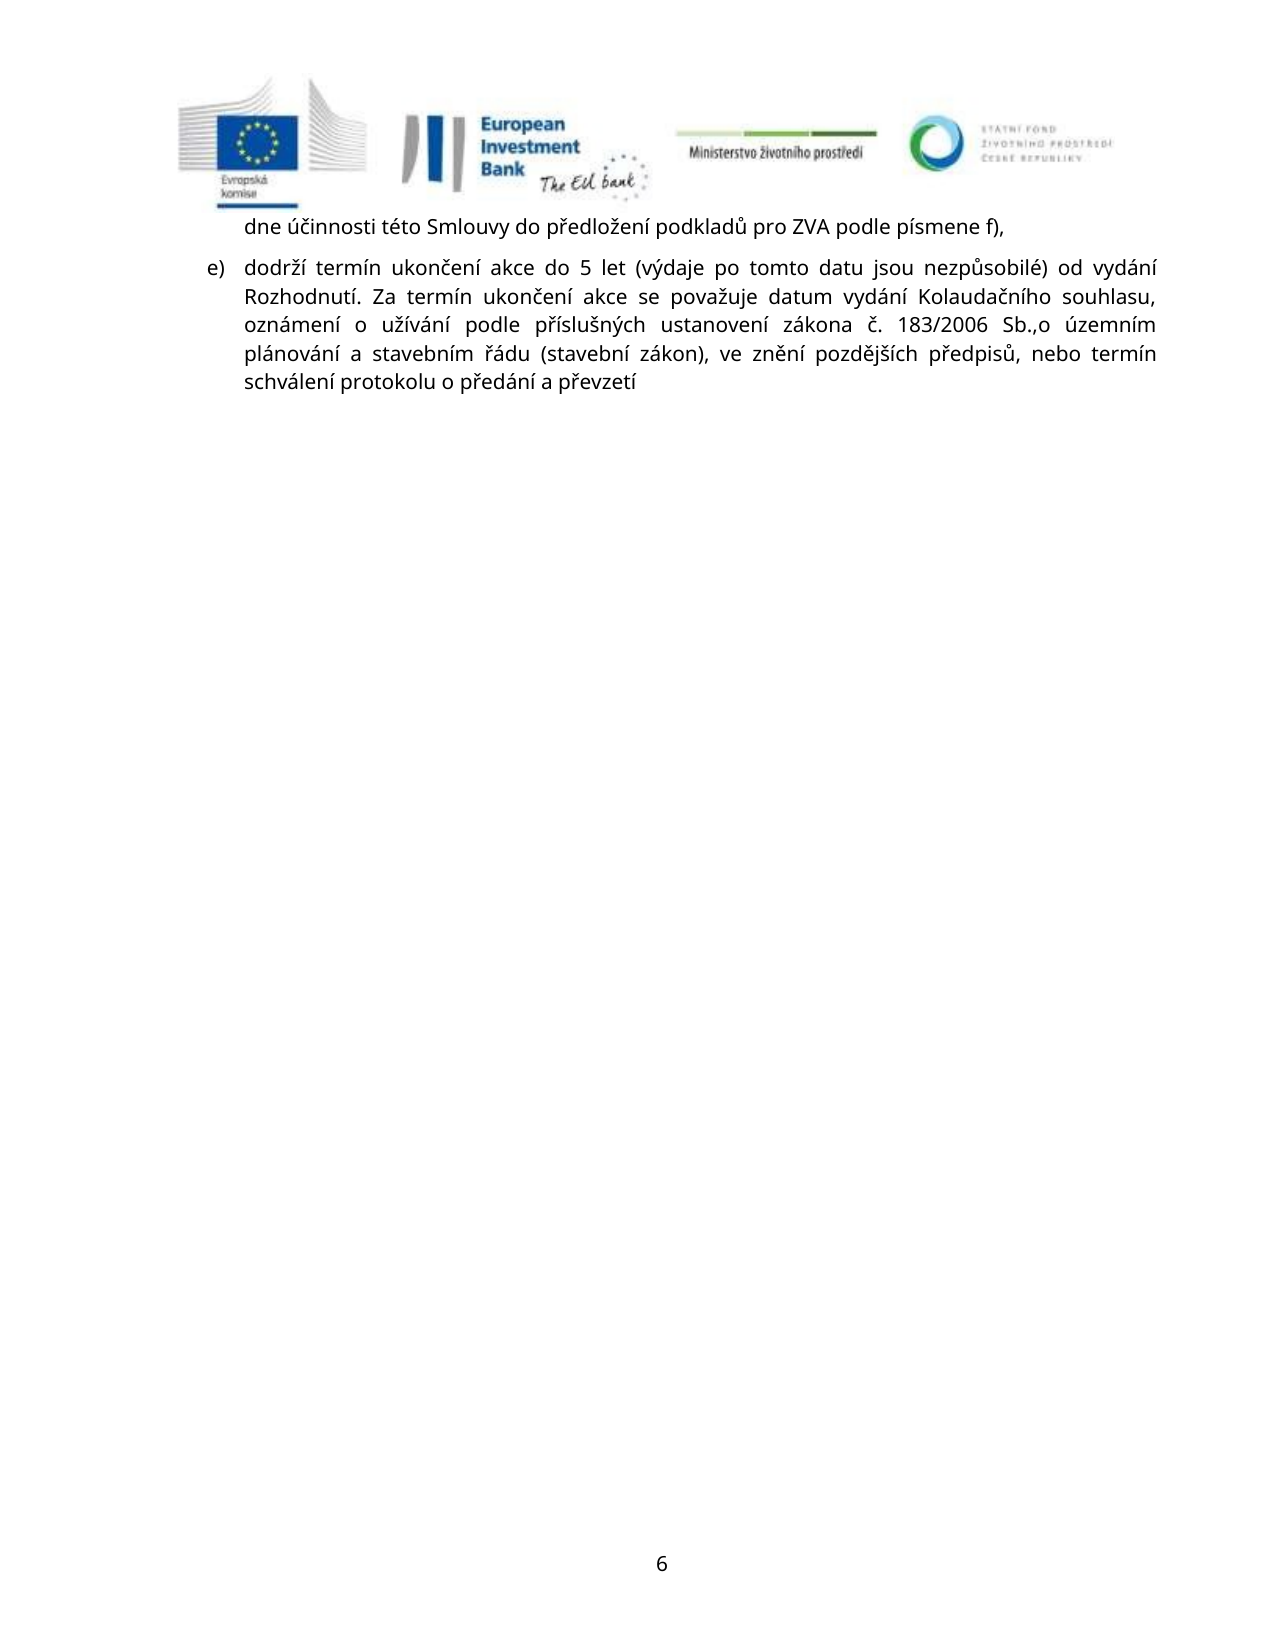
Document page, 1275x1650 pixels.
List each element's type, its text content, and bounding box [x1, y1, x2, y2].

picture [177, 73, 1115, 213]
list dodrží termín ukončení akce do 5 let (výdaje po tomto datu jsou nezpůsobilé) od vydání Rozhodnutí. Za termín ukončení akce se považuje datum vydání Kolaudačního souhlasu, oznámení o užívání podle příslušných ustanovení zákona č. 183/2006 Sb.,o územním plánování a stavebním řádu (stavební zákon), ve znění pozdějších předpisů, nebo termín schválení protokolu o předání a převzetí [207, 253, 1157, 396]
